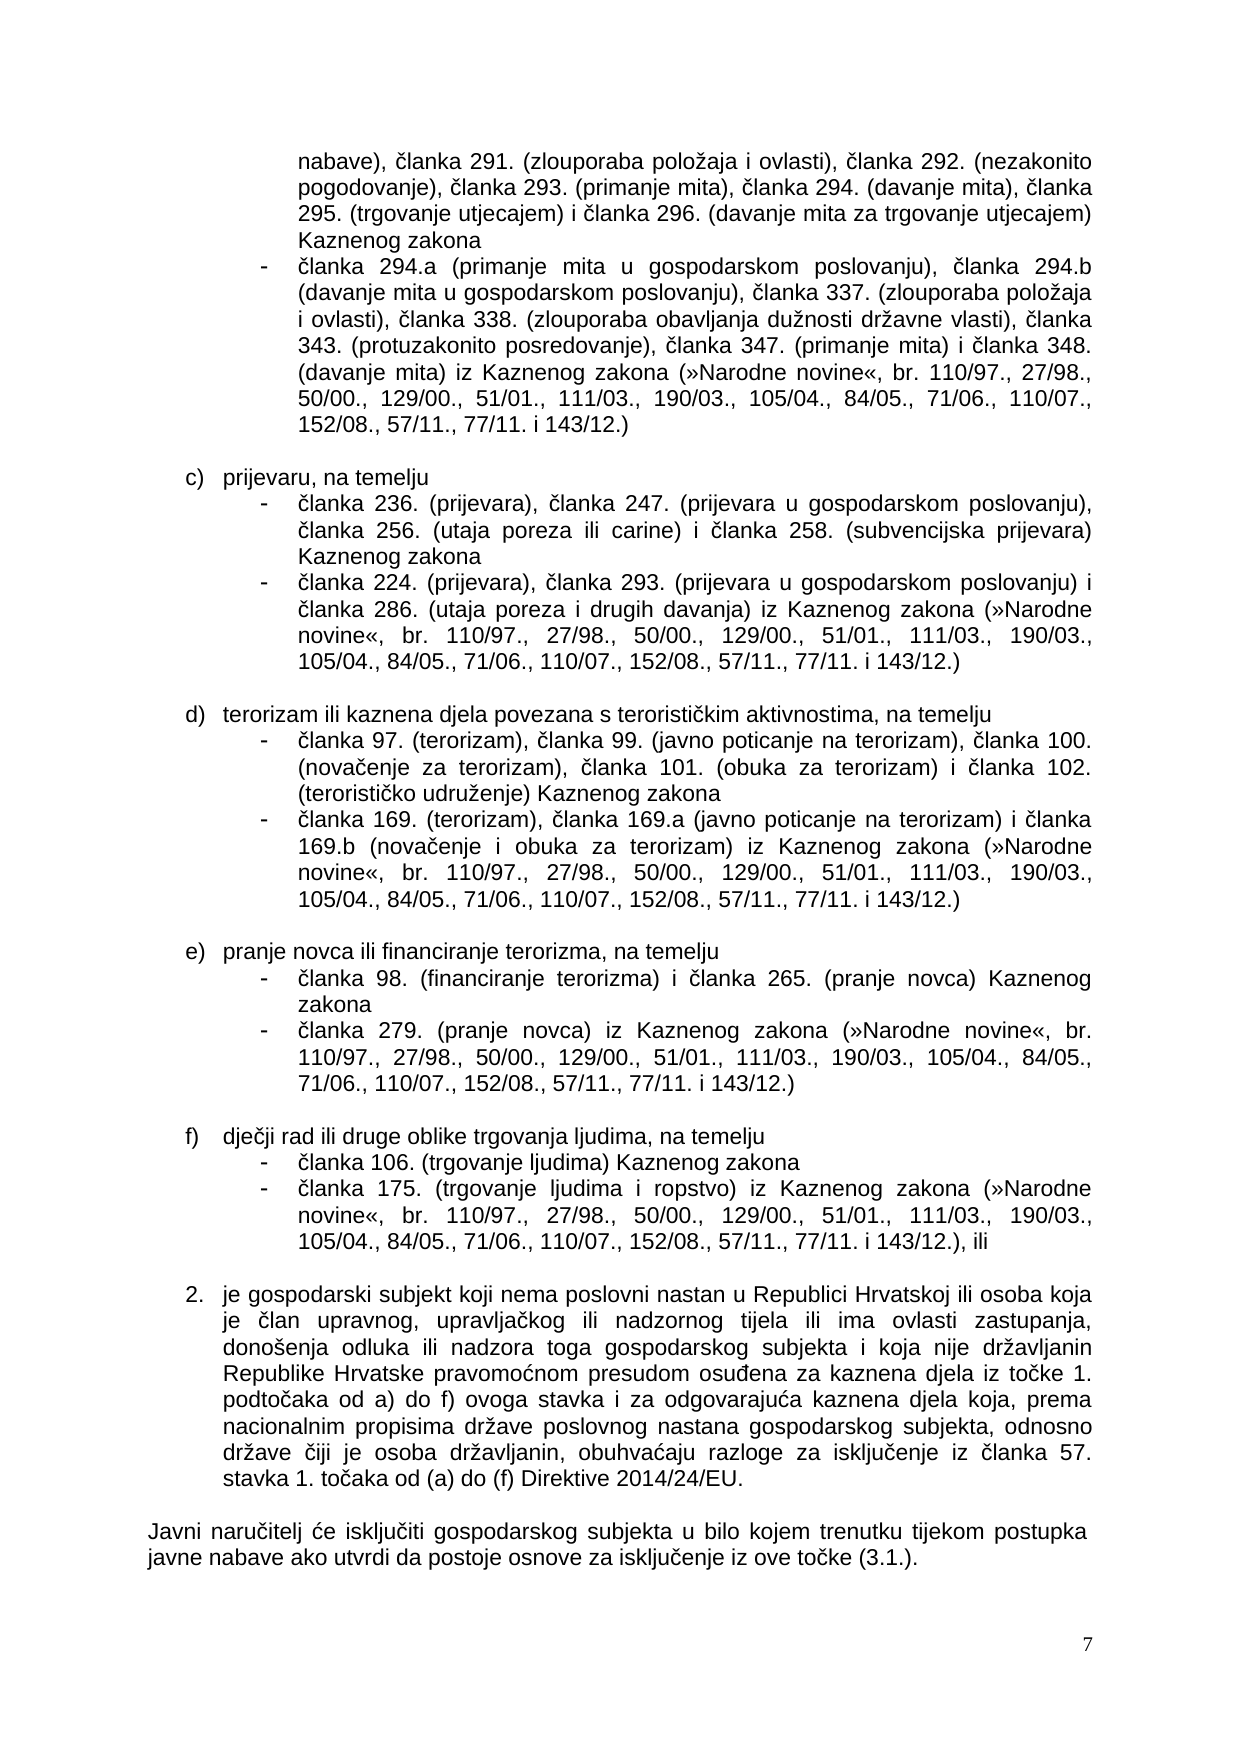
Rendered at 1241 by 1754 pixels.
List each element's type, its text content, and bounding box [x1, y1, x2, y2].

list prijevaru, na temelju [185, 464, 1093, 490]
list članka 279. (pranje novca) iz Kaznenog zakona (»Narodne novine«, br. 110/97., 27/98., 50/00., 129/00., 51/01., 111/03., 190/03., 105/04., 84/05., 71/06., 110/07., 152/08., 57/11., 77/11. i 143/12.) [260, 1017, 1093, 1096]
list članka 97. (terorizam), članka 99. (javno poticanje na terorizam), članka 100. (novačenje za terorizam), članka 101. (obuka za terorizam) i članka 102. (terorističko udruženje) Kaznenog zakona [260, 727, 1093, 806]
list članka 224. (prijevara), članka 293. (prijevara u gospodarskom poslovanju) i članka 286. (utaja poreza i drugih davanja) iz Kaznenog zakona (»Narodne novine«, br. 110/97., 27/98., 50/00., 129/00., 51/01., 111/03., 190/03., 105/04., 84/05., 71/06., 110/07., 152/08., 57/11., 77/11. i 143/12.) [260, 569, 1093, 675]
list članka 175. (trgovanje ljudima i ropstvo) iz Kaznenog zakona (»Narodne novine«, br. 110/97., 27/98., 50/00., 129/00., 51/01., 111/03., 190/03., 105/04., 84/05., 71/06., 110/07., 152/08., 57/11., 77/11. i 143/12.), ili [260, 1175, 1093, 1254]
list terorizam ili kaznena djela povezana s terorističkim aktivnostima, na temelju [185, 701, 1093, 727]
list članka 236. (prijevara), članka 247. (prijevara u gospodarskom poslovanju), članka 256. (utaja poreza ili carine) i članka 258. (subvencijska prijevara) Kaznenog zakona [260, 490, 1093, 569]
list dječji rad ili druge oblike trgovanja ljudima, na temelju [185, 1123, 1093, 1149]
list članka 98. (financiranje terorizma) i članka 265. (pranje novca) Kaznenog zakona [260, 964, 1093, 1017]
list članka 294.a (primanje mita u gospodarskom poslovanju), članka 294.b (davanje mita u gospodarskom poslovanju), članka 337. (zlouporaba položaja i ovlasti), članka 338. (zlouporaba obavljanja dužnosti državne vlasti), članka 343. (protuzakonito posredovanje), članka 347. (primanje mita) i članka 348. (davanje mita) iz Kaznenog zakona (»Narodne novine«, br. 110/97., 27/98., 50/00., 129/00., 51/01., 111/03., 190/03., 105/04., 84/05., 71/06., 110/07., 152/08., 57/11., 77/11. i 143/12.) [260, 253, 1093, 437]
list je gospodarski subjekt koji nema poslovni nastan u Republici Hrvatskoj ili osoba koja je član upravnog, upravljačkog ili nadzornog tijela ili ima ovlasti zastupanja, donošenja odluka ili nadzora toga gospodarskog subjekta i koja nije državljanin Republike Hrvatske pravomoćnom presudom osuđena za kaznena djela iz točke 1. podtočaka od a) do f) ovoga stavka i za odgovarajuća kaznena djela koja, prema nacionalnim propisima države poslovnog nastana gospodarskog subjekta, odnosno države čiji je osoba državljanin, obuhvaćaju razloge za isključenje iz članka 57. stavka 1. točaka od (a) do (f) Direktive 2014/24/EU. [185, 1281, 1093, 1492]
list članka 169. (terorizam), članka 169.a (javno poticanje na terorizam) i članka 169.b (novačenje i obuka za terorizam) iz Kaznenog zakona (»Narodne novine«, br. 110/97., 27/98., 50/00., 129/00., 51/01., 111/03., 190/03., 105/04., 84/05., 71/06., 110/07., 152/08., 57/11., 77/11. i 143/12.) [260, 806, 1093, 912]
list članka 106. (trgovanje ljudima) Kaznenog zakona [260, 1149, 1093, 1175]
list pranje novca ili financiranje terorizma, na temelju [185, 938, 1093, 964]
text Javni naručitelj će isključiti gospodarskog subjekta u bilo kojem trenutku tijekom postupka javne nabave ako utvrdi da postoje osnove za isključenje iz ove točke (3.1.). [148, 1518, 1088, 1571]
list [260, 148, 1093, 253]
